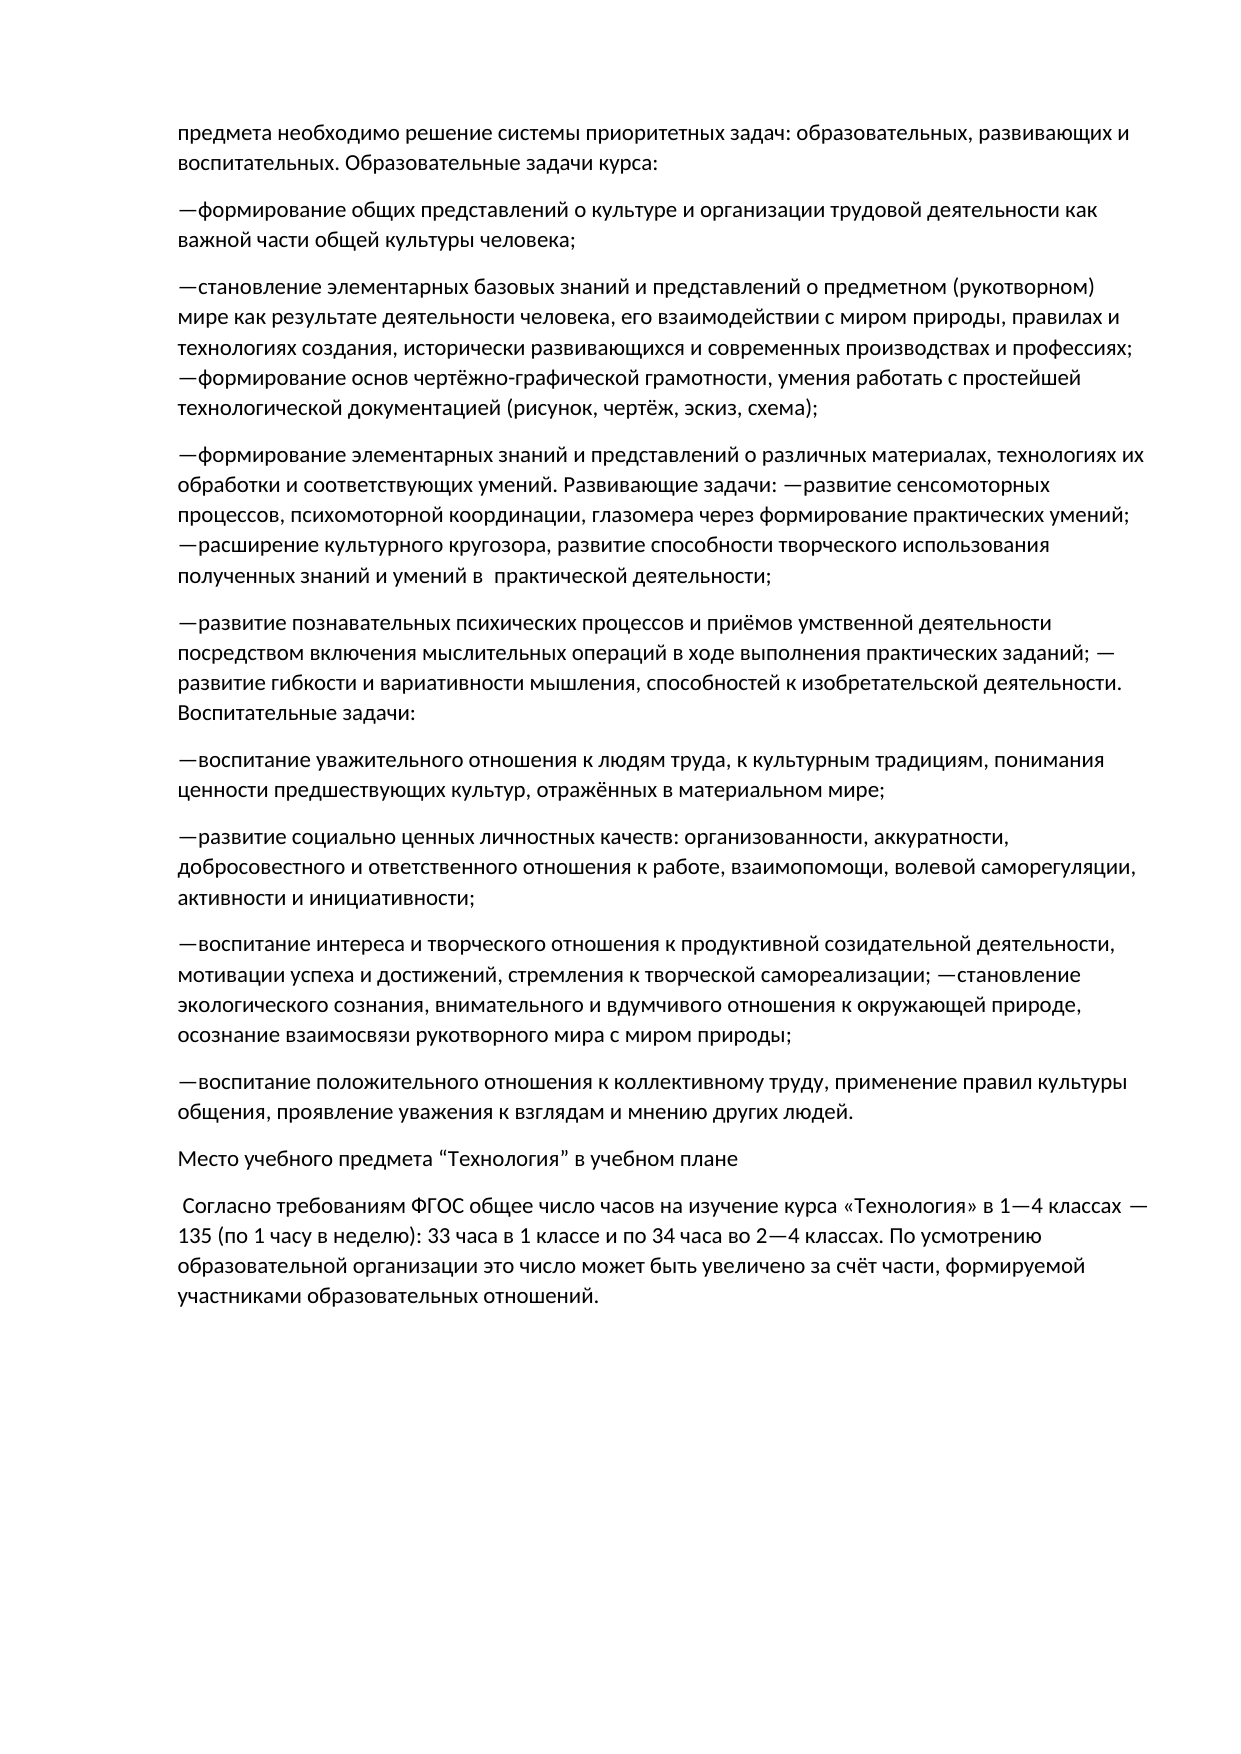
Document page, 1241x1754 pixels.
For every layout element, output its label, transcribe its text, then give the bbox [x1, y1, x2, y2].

text —формирование элементарных знаний и представлений о различных материалах, технологиях их обработки и соответствующих умений. Развивающие задачи: —развитие сенсомоторных процессов, психомоторной координации, глазомера через формирование практических умений; —расширение культурного кругозора, развитие способности творческого использования полученных знаний и умений в практической деятельности; [177, 440, 1152, 589]
text —развитие социально ценных личностных качеств: организованности, аккуратности, добросовестного и ответственного отношения к работе, взаимопомощи, волевой саморегуляции, активности и инициативности; [177, 822, 1152, 911]
text —воспитание интереса и творческого отношения к продуктивной созидательной деятельности, мотивации успеха и достижений, стремления к творческой самореализации; —становление экологического сознания, внимательного и вдумчивого отношения к окружающей природе, осознание взаимосвязи рукотворного мира с миром природы; [177, 929, 1152, 1048]
text Место учебного предмета “Технология” в учебном плане [177, 1144, 1152, 1172]
text Согласно требованиям ФГОС общее число часов на изучение курса «Технология» в 1—4 классах — 135 (по 1 часу в неделю): 33 часа в 1 классе и по 34 часа во 2—4 классах. По усмотрению образовательной организации это число может быть увеличено за счёт части, формируемой участниками образовательных отношений. [177, 1191, 1152, 1310]
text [177, 118, 1152, 176]
text —воспитание положительного отношения к коллективному труду, применение правил культуры общения, проявление уважения к взглядам и мнению других людей. [177, 1067, 1152, 1125]
text —становление элементарных базовых знаний и представлений о предметном (рукотворном) мире как результате деятельности человека, его взаимодействии с миром природы, правилах и технологиях создания, исторически развивающихся и современных производствах и профессиях; —формирование основ чертёжно-графической грамотности, умения работать с простейшей технологической документацией (рисунок, чертёж, эскиз, схема); [177, 272, 1152, 421]
text —формирование общих представлений о культуре и организации трудовой деятельности как важной части общей культуры человека; [177, 195, 1152, 253]
text —воспитание уважительного отношения к людям труда, к культурным традициям, понимания ценности предшествующих культур, отражённых в материальном мире; [177, 745, 1152, 803]
text —развитие познавательных психических процессов и приёмов умственной деятельности посредством включения мыслительных операций в ходе выполнения практических заданий; —развитие гибкости и вариативности мышления, способностей к изобретательской деятельности. Воспитательные задачи: [177, 608, 1152, 726]
